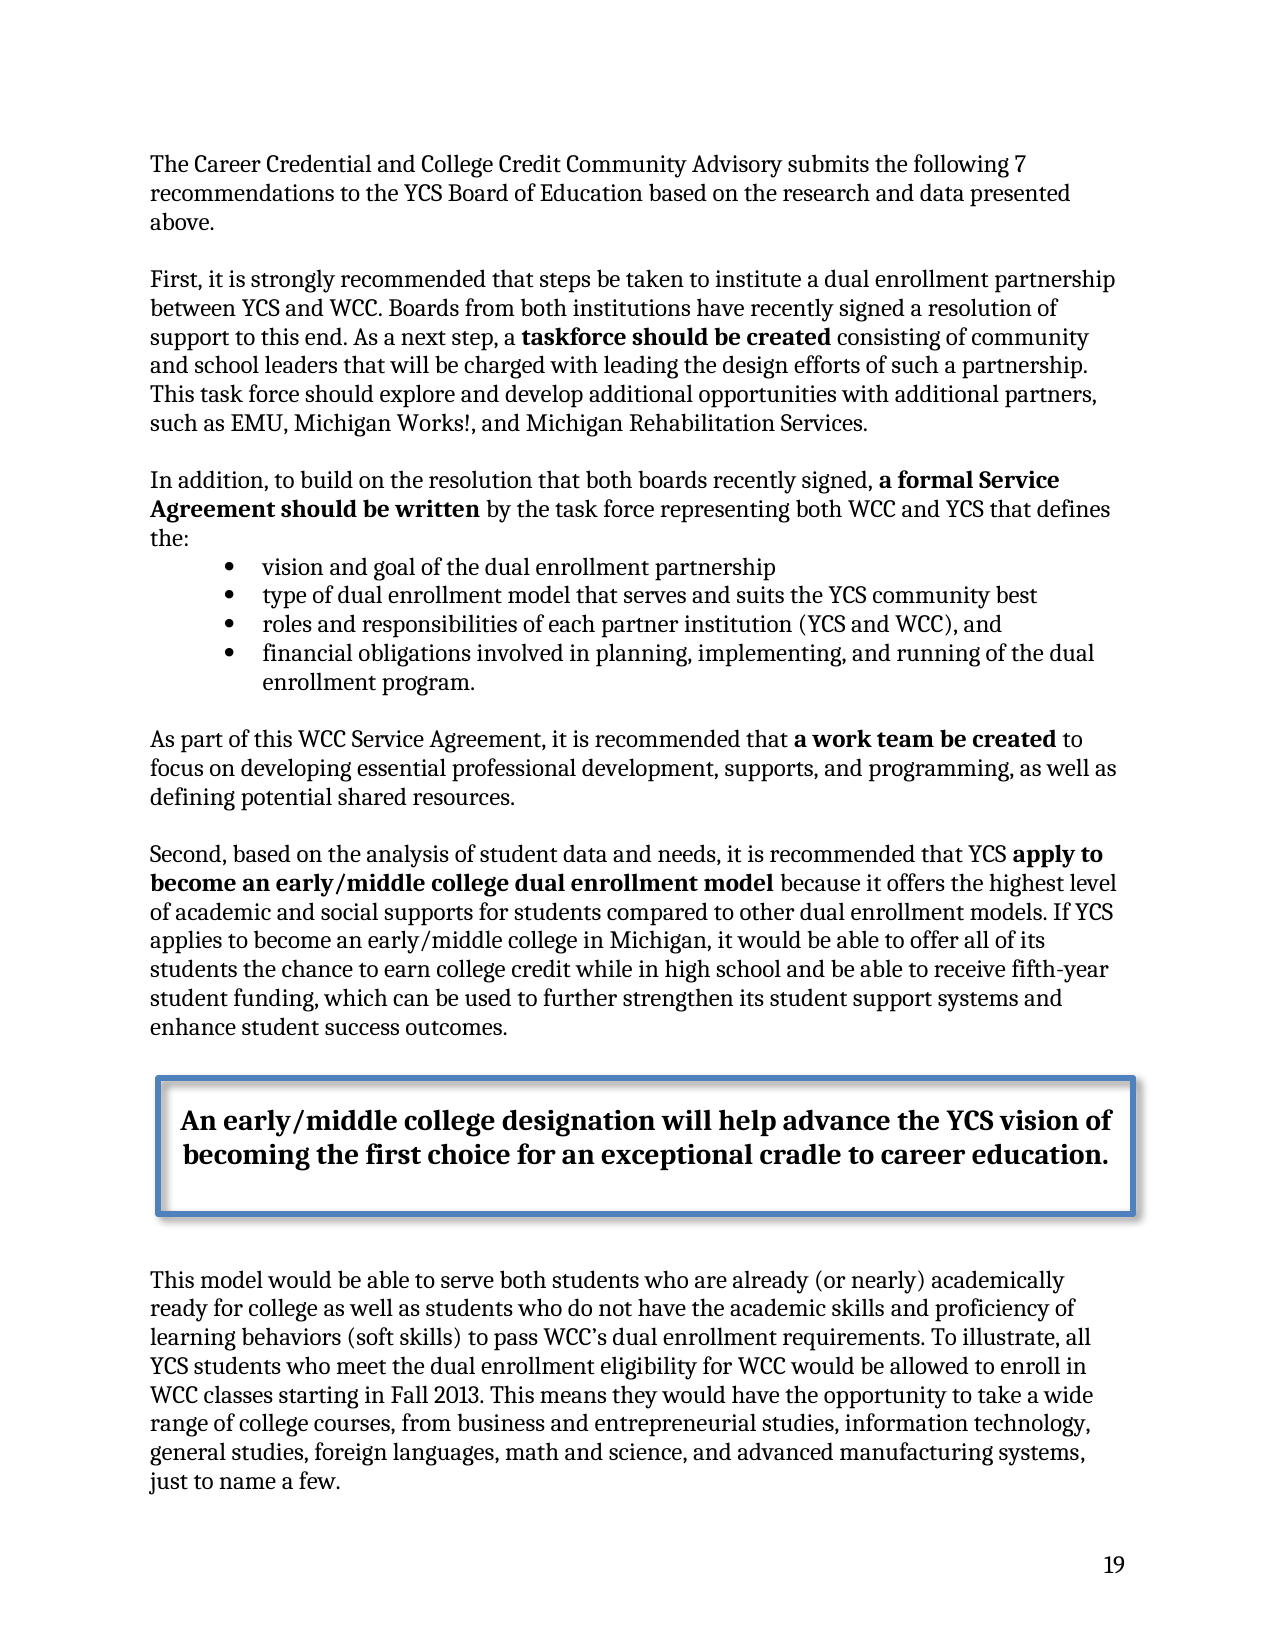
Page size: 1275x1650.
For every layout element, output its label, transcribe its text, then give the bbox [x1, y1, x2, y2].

text In addition, to build on the resolution that both boards recently signed, a formal Service Agreement should be written by the task force representing both WCC and YCS that defines the: [150, 466, 1125, 552]
text As part of this WCC Service Agreement, it is recommended that a work team be created to focus on developing essential professional development, supports, and programming, as well as defining potential shared resources. [150, 725, 1125, 811]
list financial obligations involved in planning, implementing, and running of the dual enrollment program. [225, 639, 1125, 696]
text This model would be able to serve both students who are already (or nearly) academically ready for college as well as students who do not have the academic skills and proficiency of learning behaviors (soft skills) to pass WCC’s dual enrollment requirements. To illustrate, all YCS students who meet the dual enrollment eligibility for WCC would be allowed to enroll in WCC classes starting in Fall 2013. This means they would have the opportunity to take a wide range of college courses, from business and entrepreneurial studies, information technology, general studies, foreign languages, math and science, and advanced manufacturing systems, just to name a few. [150, 1266, 1125, 1496]
text Second, based on the analysis of student data and needs, it is recommended that YCS apply to become an early/middle college dual enrollment model because it offers the highest level of academic and social supports for students compared to other dual enrollment models. If YCS applies to become an early/middle college in Michigan, it would be able to offer all of its students the chance to earn college credit while in high school and be able to receive fifth-year student funding, which can be used to further strengthen its student support systems and enhance student success outcomes. [150, 840, 1125, 1041]
list type of dual enrollment model that serves and suits the YCS community best [225, 581, 1125, 610]
list roles and responsibilities of each partner institution (YCS and WCC), and [225, 610, 1125, 639]
text The Career Credential and College Credit Community Advisory submits the following 7 recommendations to the YCS Board of Education based on the research and data presented above. [150, 150, 1125, 236]
list vision and goal of the dual enrollment partnership [225, 552, 1125, 581]
text First, it is strongly recommended that steps be taken to institute a dual enrollment partnership between YCS and WCC. Boards from both institutions have recently signed a resolution of support to this end. As a next step, a taskforce should be created consisting of community and school leaders that will be charged with leading the design efforts of such a partnership. This task force should explore and develop additional opportunities with additional partners, such as EMU, Michigan Works!, and Michigan Rehabilitation Services. [150, 265, 1125, 437]
